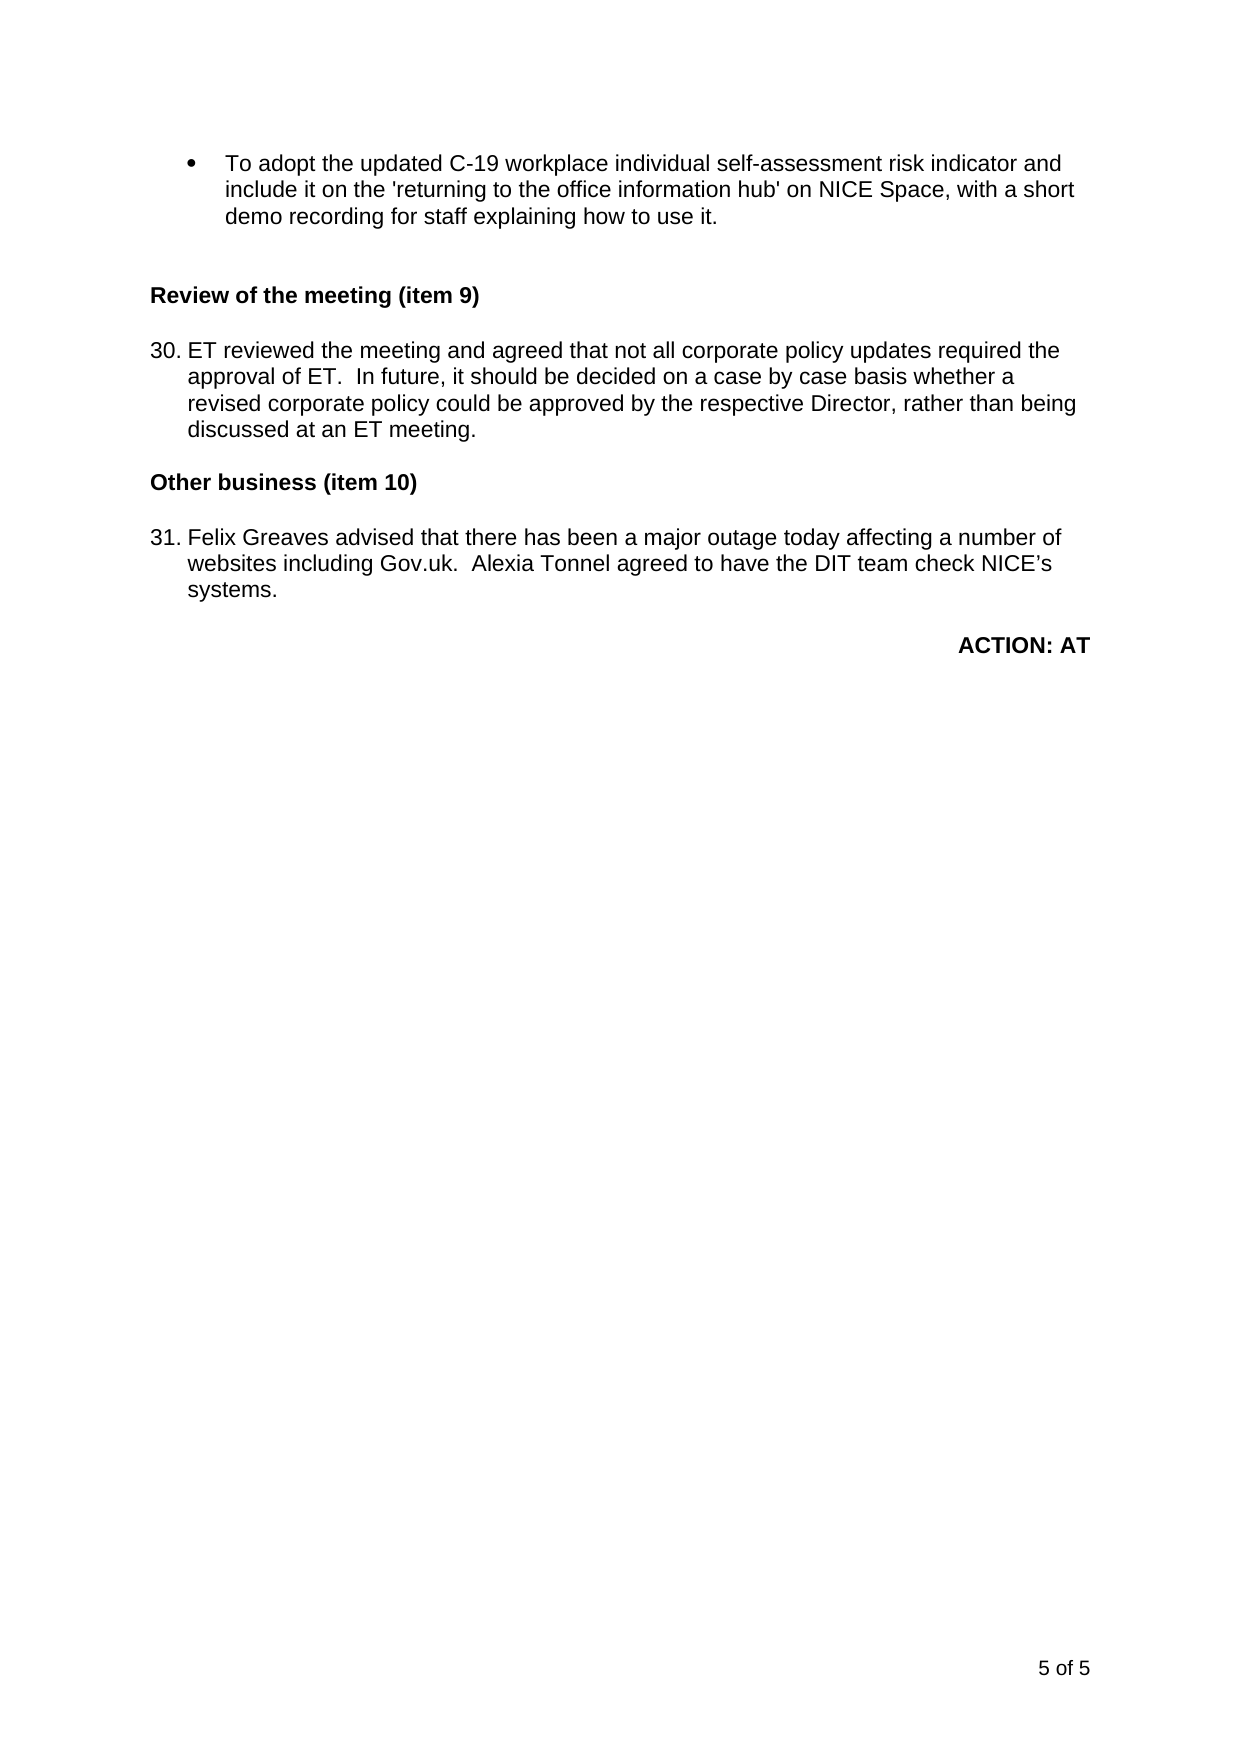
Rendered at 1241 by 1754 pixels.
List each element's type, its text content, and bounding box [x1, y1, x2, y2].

text Felix Greaves advised that there has been a major outage today affecting a number of websites including Gov.uk. Alexia Tonnel agreed to have the DIT team check NICE’s systems. [150, 524, 1090, 603]
list To adopt the updated C-19 workplace individual self-assessment risk indicator and include it on the 'returning to the office information hub' on NICE Space, with a short demo recording for staff explaining how to use it. [187, 150, 1090, 229]
text ET reviewed the meeting and agreed that not all corporate policy updates required the approval of ET. In future, it should be decided on a case by case basis whether a revised corporate policy could be approved by the respective Director, rather than being discussed at an ET meeting. [150, 337, 1090, 442]
subtitle Other business (item 10) [150, 469, 1090, 495]
subtitle Review of the meeting (item 9) [150, 282, 1090, 308]
list ACTION: AT [187, 632, 1090, 658]
